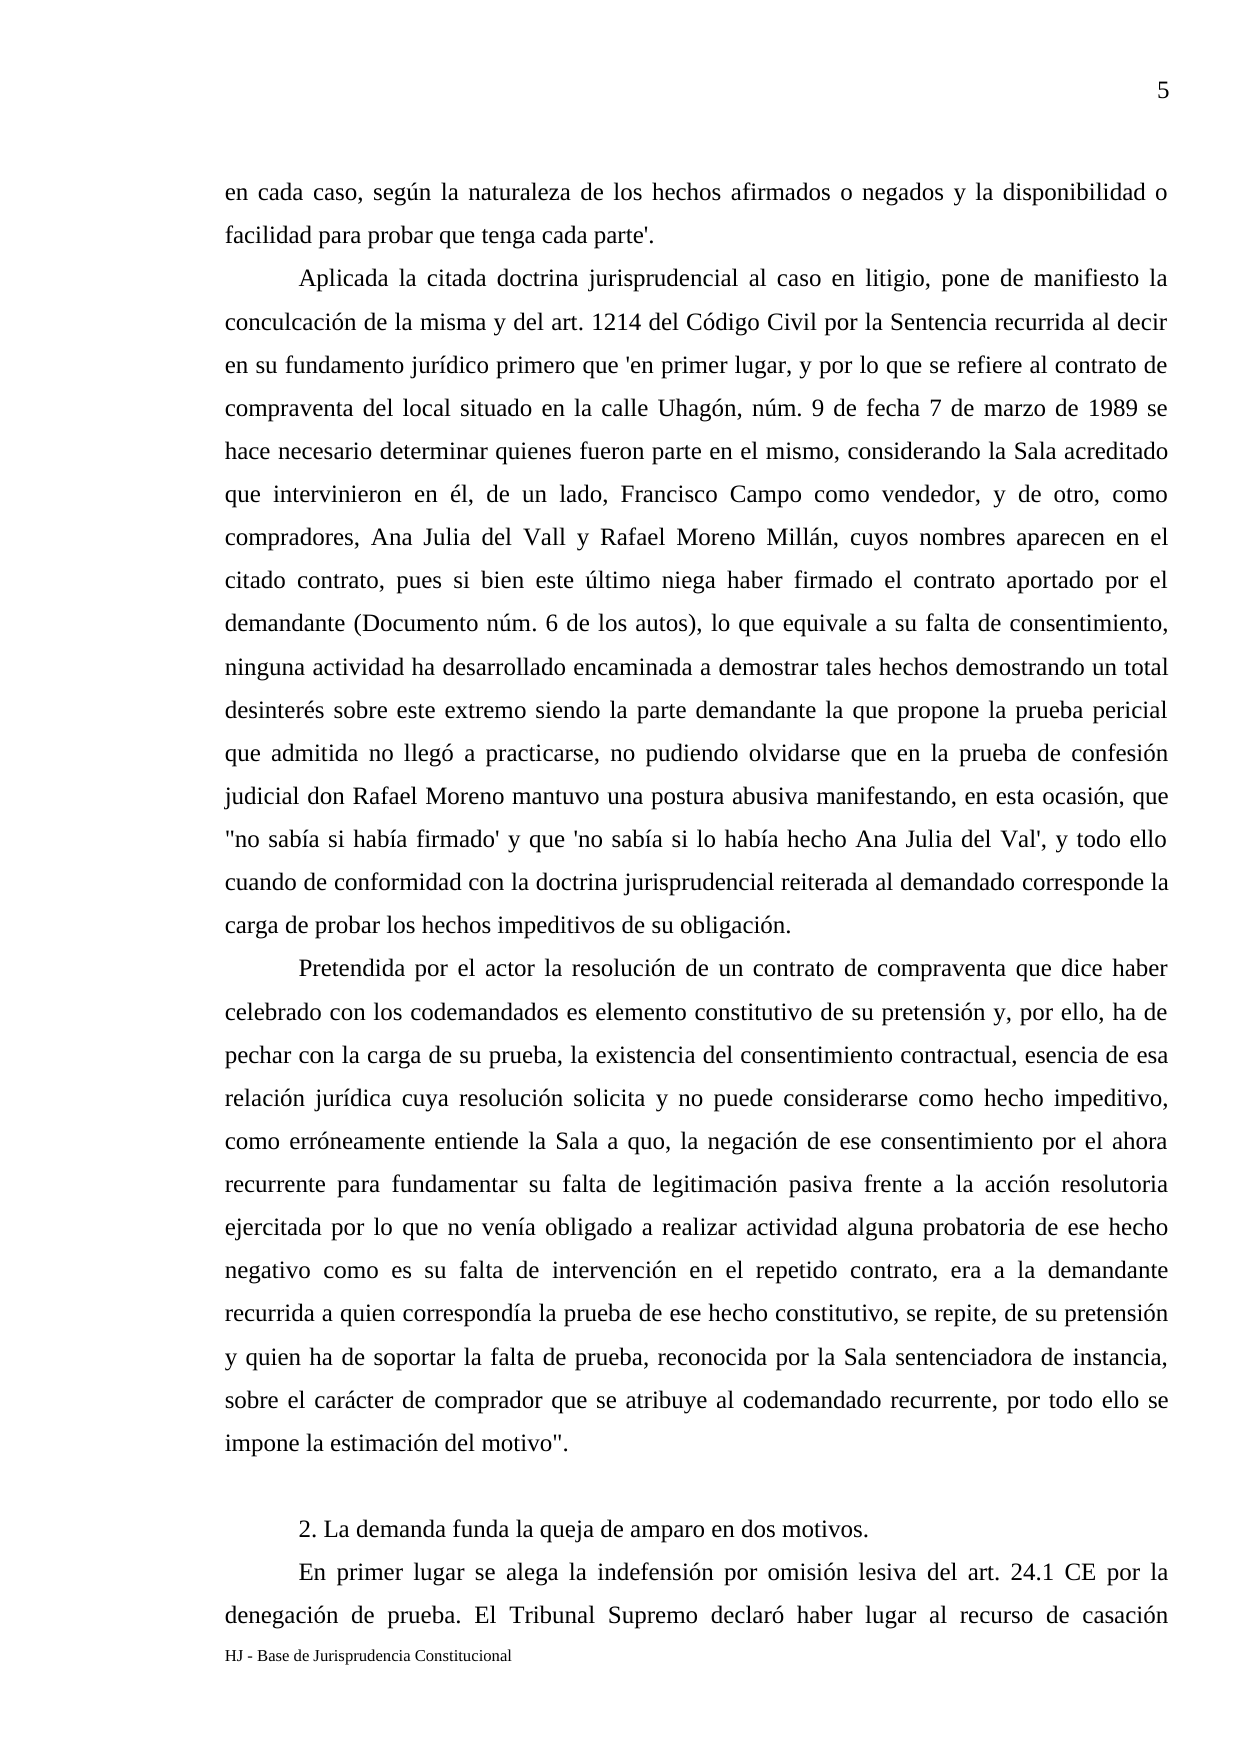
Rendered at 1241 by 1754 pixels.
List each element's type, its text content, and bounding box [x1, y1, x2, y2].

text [224, 1557, 1169, 1629]
text 2. La demanda funda la queja de amparo en dos motivos. [224, 1514, 1169, 1543]
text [224, 177, 1169, 249]
text Pretendida por el actor la resolución de un contrato de compraventa que dice haber celebrado con los codemandados es elemento constitutivo de su pretensión y, por ello, ha de pechar con la carga de su prueba, la existencia del consentimiento contractual, esencia de esa relación jurídica cuya resolución solicita y no puede considerarse como hecho impeditivo, como erróneamente entiende la Sala a quo, la negación de ese consentimiento por el ahora recurrente para fundamentar su falta de legitimación pasiva frente a la acción resolutoria ejercitada por lo que no venía obligado a realizar actividad alguna probatoria de ese hecho negativo como es su falta de intervención en el repetido contrato, era a la demandante recurrida a quien correspondía la prueba de ese hecho constitutivo, se repite, de su pretensión y quien ha de soportar la falta de prueba, reconocida por la Sala sentenciadora de instancia, sobre el carácter de comprador que se atribuye al codemandado recurrente, por todo ello se impone la estimación del motivo". [224, 953, 1169, 1457]
text Aplicada la citada doctrina jurisprudencial al caso en litigio, pone de manifiesto la conculcación de la misma y del art. 1214 del Código Civil por la Sentencia recurrida al decir en su fundamento jurídico primero que 'en primer lugar, y por lo que se refiere al contrato de compraventa del local situado en la calle Uhagón, núm. 9 de fecha 7 de marzo de 1989 se hace necesario determinar quienes fueron parte en el mismo, considerando la Sala acreditado que intervinieron en él, de un lado, Francisco Campo como vendedor, y de otro, como compradores, Ana Julia del Vall y Rafael Moreno Millán, cuyos nombres aparecen en el citado contrato, pues si bien este último niega haber firmado el contrato aportado por el demandante (Documento núm. 6 de los autos), lo que equivale a su falta de consentimiento, ninguna actividad ha desarrollado encaminada a demostrar tales hechos demostrando un total desinterés sobre este extremo siendo la parte demandante la que propone la prueba pericial que admitida no llegó a practicarse, no pudiendo olvidarse que en la prueba de confesión judicial don Rafael Moreno mantuvo una postura abusiva manifestando, en esta ocasión, que "no sabía si había firmado' y que 'no sabía si lo había hecho Ana Julia del Val', y todo ello cuando de conformidad con la doctrina jurisprudencial reiterada al demandado corresponde la carga de probar los hechos impeditivos de su obligación. [224, 263, 1169, 939]
